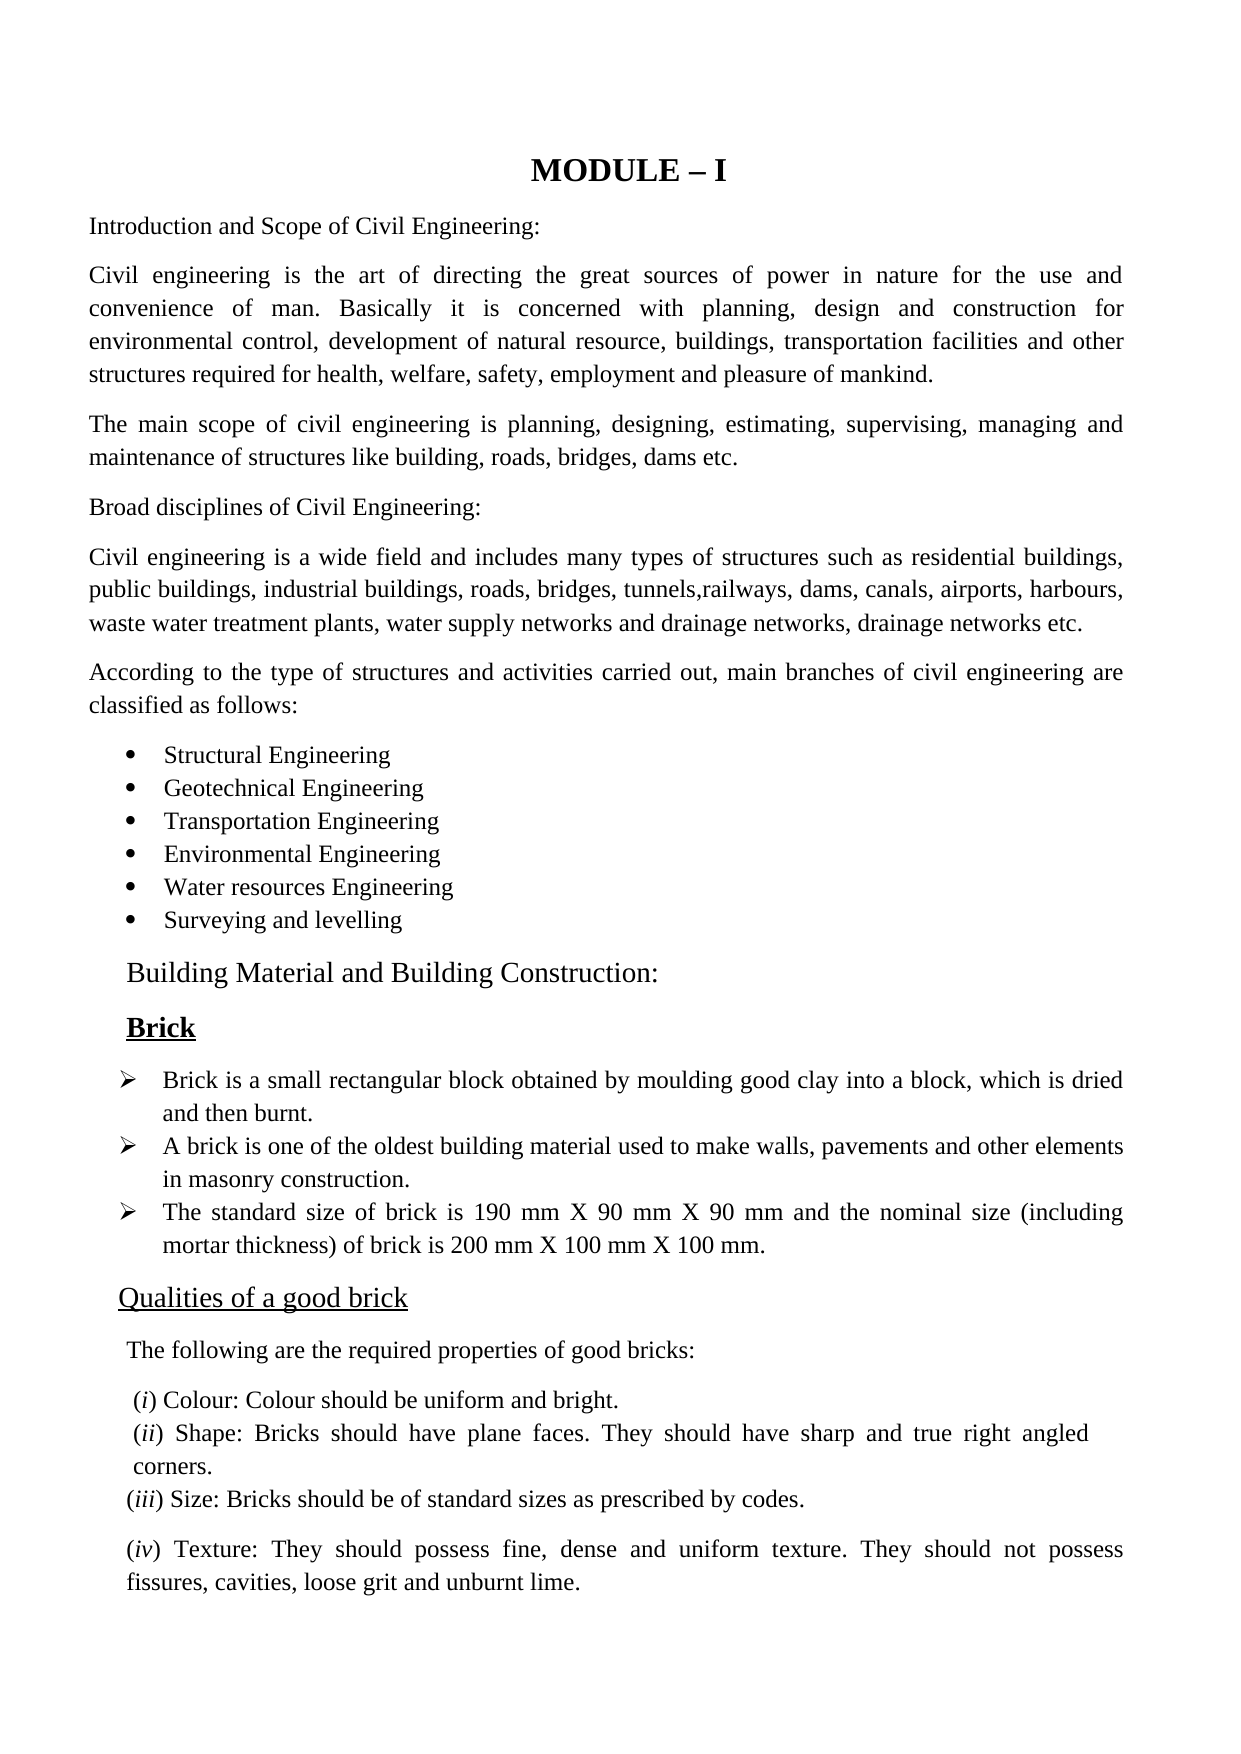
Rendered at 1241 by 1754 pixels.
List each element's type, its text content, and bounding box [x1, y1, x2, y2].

text Brick [126, 1010, 1124, 1043]
text (iii) Size: Bricks should be of standard sizes as prescribed by codes. [126, 1484, 1124, 1513]
text Civil engineering is the art of directing the great sources of power in nature for the use and convenience of man. Basically it is concerned with planning, design and construction for environmental control, development of natural resource, buildings, transportation facilities and other structures required for health, welfare, safety, employment and pleasure of mankind. [88, 260, 1124, 388]
text Introduction and Scope of Civil Engineering: [88, 211, 1124, 239]
list Water resources Engineering [126, 872, 1124, 901]
text Building Material and Building Construction: [126, 955, 1124, 988]
list Structural Engineering [126, 740, 1124, 769]
text According to the type of structures and activities carried out, main branches of civil engineering are classified as follows: [88, 657, 1124, 719]
text (iv) Texture: They should possess fine, dense and uniform texture. They should not possess fissures, cavities, loose grit and unburnt lime. [126, 1534, 1124, 1595]
list A brick is one of the oldest building material used to make walls, pavements and other elements in masonry construction. [118, 1131, 1124, 1193]
text (ii) Shape: Bricks should have plane faces. They should have sharp and true right angled corners. [133, 1418, 1090, 1480]
text Civil engineering is a wide field and includes many types of structures such as residential buildings, public buildings, industrial buildings, roads, bridges, tunnels,railways, dams, canals, airports, harbours, waste water treatment plants, water supply networks and drainage networks, drainage networks etc. [88, 542, 1124, 636]
list Environmental Engineering [126, 839, 1124, 868]
list The standard size of brick is 190 mm X 90 mm X 90 mm and the nominal size (including mortar thickness) of brick is 200 mm X 100 mm X 100 mm. [118, 1197, 1124, 1259]
text Qualities of a good brick [118, 1280, 1124, 1313]
text The following are the required properties of good bricks: [126, 1335, 1124, 1364]
text The main scope of civil engineering is planning, designing, estimating, supervising, managing and maintenance of structures like building, roads, bridges, dams etc. [88, 409, 1124, 471]
text Broad disciplines of Civil Engineering: [88, 492, 1124, 521]
text (i) Colour: Colour should be uniform and bright. [133, 1385, 1090, 1414]
list Surveying and levelling [126, 905, 1124, 934]
list Brick is a small rectangular block obtained by moulding good clay into a block, which is dried and then burnt. [118, 1065, 1124, 1127]
text MODULE – I [133, 150, 1124, 188]
list Geotechnical Engineering [126, 773, 1124, 802]
list Transportation Engineering [126, 806, 1124, 835]
